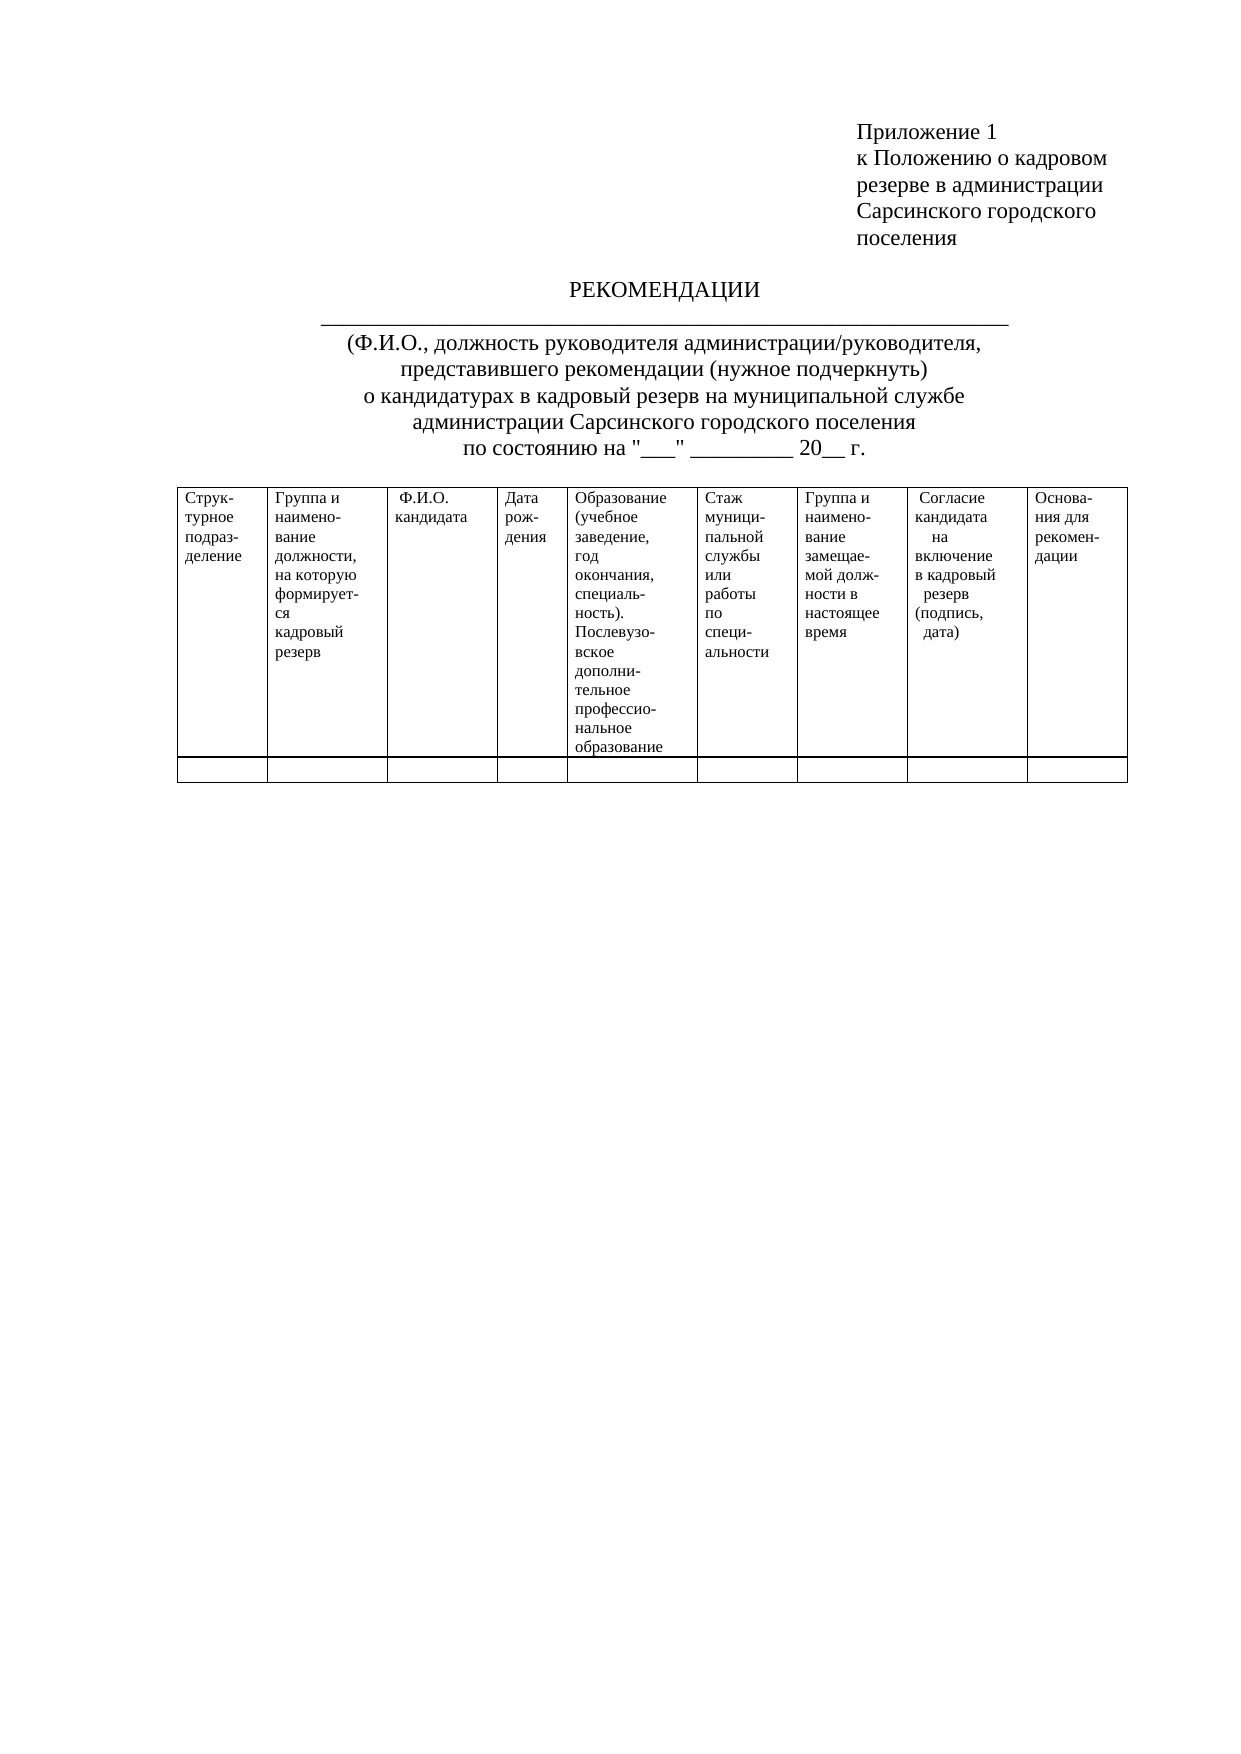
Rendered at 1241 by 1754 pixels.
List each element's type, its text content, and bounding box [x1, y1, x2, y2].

table_header Группа и наимено- вание должности, на которую формирует- ся кадровый резерв [268, 488, 387, 756]
table_cell [908, 758, 1027, 782]
text ____________________________________________________________ [177, 303, 1152, 329]
text (Ф.И.О., должность руководителя администрации/руководителя, [177, 329, 1152, 355]
table_cell [798, 758, 907, 782]
text Сарсинского городского поселения [856, 197, 1152, 250]
table_header Ф.И.О. кандидата [388, 488, 497, 756]
text представившего рекомендации (нужное подчеркнуть) [177, 355, 1152, 382]
text РЕКОМЕНДАЦИИ [177, 276, 1152, 303]
text Приложение 1 [177, 118, 1152, 144]
table_cell [568, 758, 697, 782]
table_header Струк- турное подраз- деление [178, 488, 267, 756]
table_cell [268, 758, 387, 782]
text по состоянию на "___" _________ 20__ г. [177, 434, 1152, 461]
table_header Согласие кандидата на включение в кадровый резерв (подпись, дата) [908, 488, 1027, 756]
table_cell [388, 758, 497, 782]
table_cell [1028, 758, 1127, 782]
text администрации Сарсинского городского поселения [177, 408, 1152, 434]
text к Положению о кадровом резерве в администрации [856, 144, 1152, 197]
table_cell [498, 758, 567, 782]
text о кандидатурах в кадровый резерв на муниципальной службе [177, 382, 1152, 408]
table_cell [178, 758, 267, 782]
table_header Группа и наимено- вание замещае- мой долж- ности в настоящее время [798, 488, 907, 756]
table_header Дата рож- дения [498, 488, 567, 756]
table_header Образование (учебное заведение, год окончания, специаль- ность). Послевузо- вское дополни- тельное профессио- нальное образование [568, 488, 697, 756]
table_header Стаж муници- пальной службы или работы по специ- альности [698, 488, 797, 756]
table_header Основа- ния для рекомен- дации [1028, 488, 1127, 756]
table_cell [698, 758, 797, 782]
